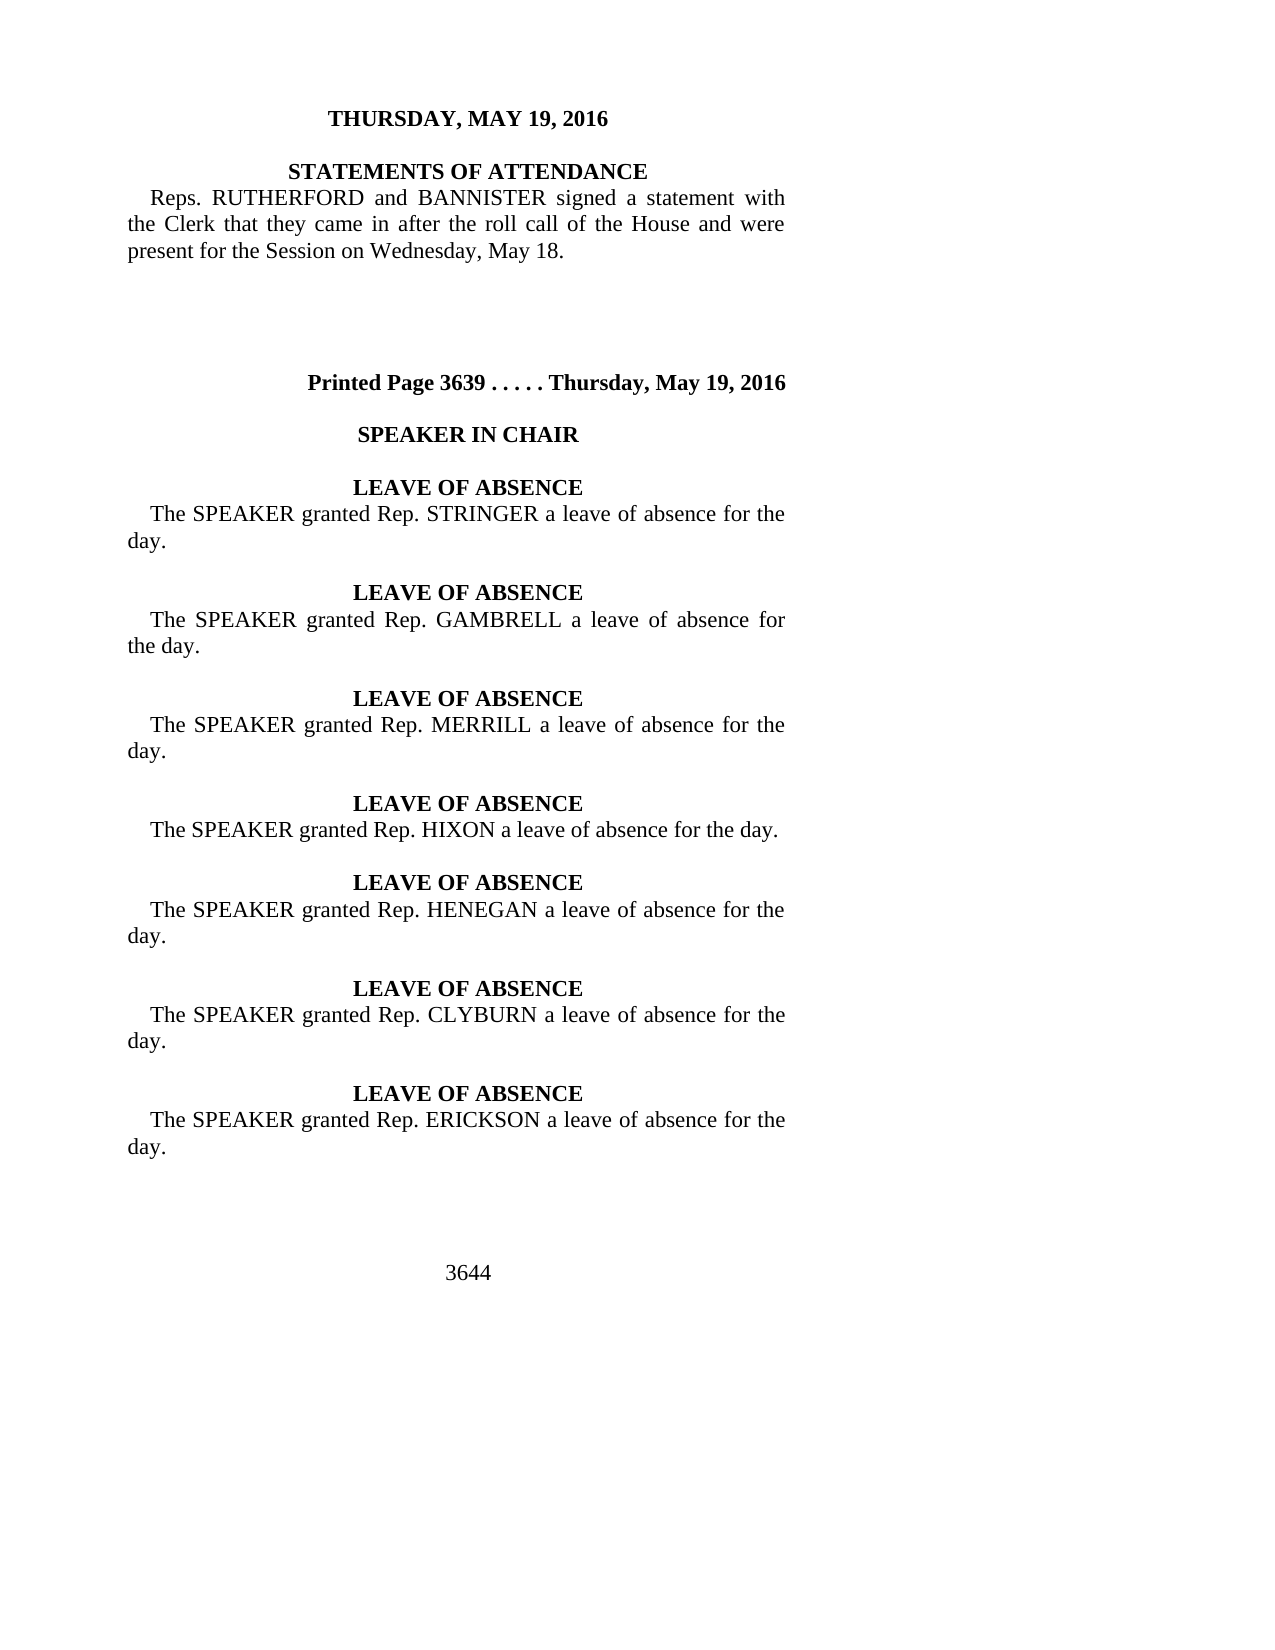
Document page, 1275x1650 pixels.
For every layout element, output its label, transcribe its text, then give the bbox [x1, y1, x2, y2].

text The SPEAKER granted Rep. HENEGAN a leave of absence for the day. [127, 896, 786, 948]
text LEAVE OF ABSENCE [127, 869, 786, 896]
text LEAVE OF ABSENCE [127, 1080, 786, 1106]
text The SPEAKER granted Rep. HIXON a leave of absence for the day. [127, 817, 786, 843]
text Reps. RUTHERFORD and BANNISTER signed a statement with the Clerk that they came in after the roll call of the House and were present for the Session on Wednesday, May 18. [127, 184, 786, 263]
text LEAVE OF ABSENCE [127, 474, 786, 500]
text STATEMENTS OF ATTENDANCE [127, 158, 786, 184]
text The SPEAKER granted Rep. STRINGER a leave of absence for the day. [127, 500, 786, 553]
text The SPEAKER granted Rep. MERRILL a leave of absence for the day. [127, 711, 786, 764]
text SPEAKER IN CHAIR [127, 421, 786, 448]
text LEAVE OF ABSENCE [127, 579, 786, 606]
text LEAVE OF ABSENCE [127, 685, 786, 711]
text The SPEAKER granted Rep. ERICKSON a leave of absence for the day. [127, 1106, 786, 1159]
text Printed Page 3639 . . . . . Thursday, May 19, 2016 [127, 368, 786, 395]
text The SPEAKER granted Rep. CLYBURN a leave of absence for the day. [127, 1001, 786, 1054]
text LEAVE OF ABSENCE [127, 790, 786, 817]
text The SPEAKER granted Rep. GAMBRELL a leave of absence for the day. [127, 606, 786, 658]
text LEAVE OF ABSENCE [127, 975, 786, 1001]
